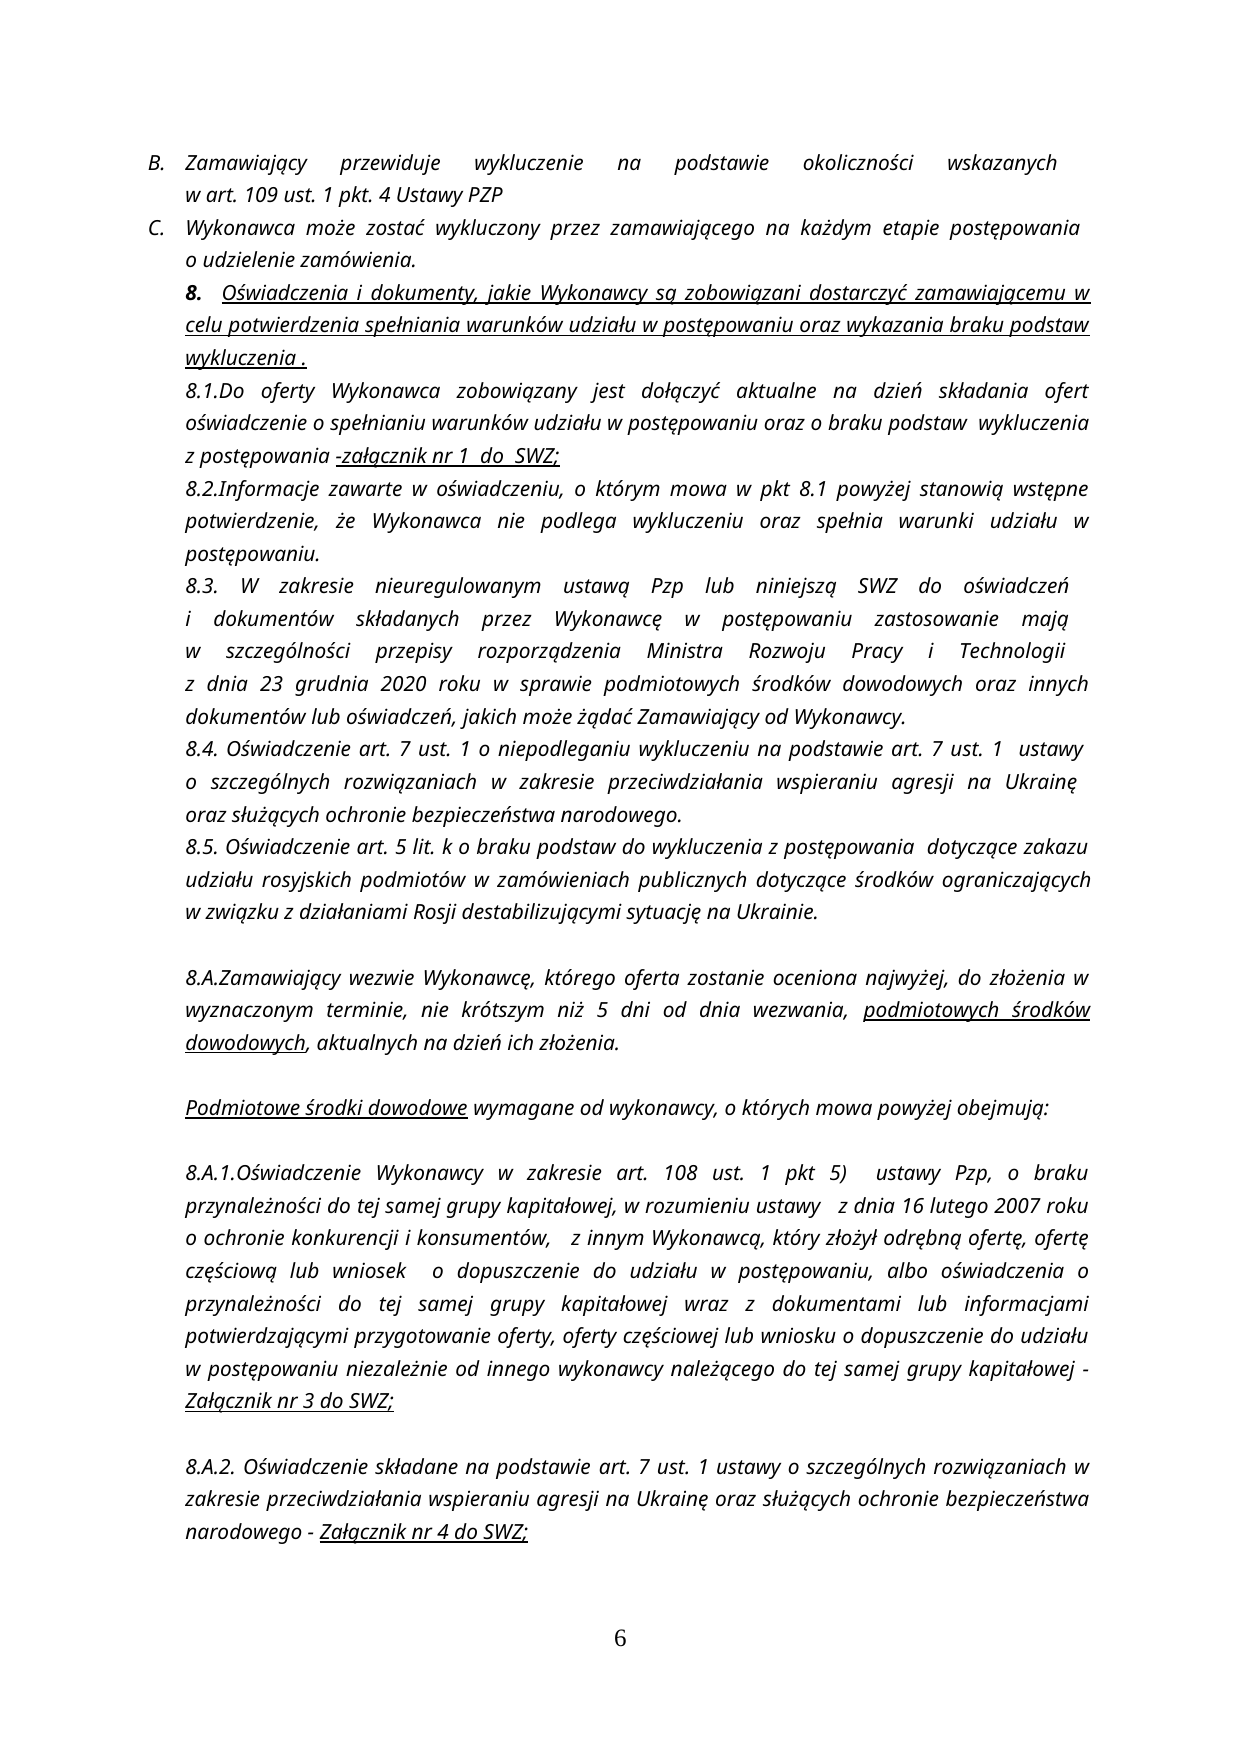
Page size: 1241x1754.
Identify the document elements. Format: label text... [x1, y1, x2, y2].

text Podmiotowe środki dowodowe wymagane od wykonawcy, o których mowa powyżej obejmują: [185, 1093, 1093, 1122]
text 8.A.1.Oświadczenie Wykonawcy w zakresie art. 108 ust. 1 pkt 5) ustawy Pzp, o braku przynależności do tej samej grupy kapitałowej, w rozumieniu ustawy z dnia 16 lutego 2007 roku o ochronie konkurencji i konsumentów, z innym Wykonawcą, który złożył odrębną ofertę, ofertę częściową lub wniosek o dopuszczenie do udziału w postępowaniu, albo oświadczenia o przynależności do tej samej grupy kapitałowej wraz z dokumentami lub informacjami potwierdzającymi przygotowanie oferty, oferty częściowej lub wniosku o dopuszczenie do udziału w postępowaniu niezależnie od innego wykonawcy należącego do tej samej grupy kapitałowej - Załącznik nr 3 do SWZ; [185, 1158, 1093, 1415]
text 8.5. Oświadczenie art. 5 lit. k o braku podstaw do wykluczenia z postępowania dotyczące zakazu udziału rosyjskich podmiotów w zamówieniach publicznych dotyczące środków ograniczających w związku z działaniami Rosji destabilizującymi sytuację na Ukrainie. [185, 832, 1093, 926]
text 8.3. W zakresie nieuregulowanym ustawą Pzp lub niniejszą SWZ do oświadczeń i dokumentów składanych przez Wykonawcę w postępowaniu zastosowanie mają w szczególności przepisy rozporządzenia Ministra Rozwoju Pracy i Technologii z dnia 23 grudnia 2020 roku w sprawie podmiotowych środków dowodowych oraz innych dokumentów lub oświadczeń, jakich może żądać Zamawiający od Wykonawcy. [185, 571, 1093, 730]
text 8.A.Zamawiający wezwie Wykonawcę, którego oferta zostanie oceniona najwyżej, do złożenia w wyznaczonym terminie, nie krótszym niż 5 dni od dnia wezwania, podmiotowych środków dowodowych, aktualnych na dzień ich złożenia. [185, 963, 1093, 1056]
text 8.2.Informacje zawarte w oświadczeniu, o którym mowa w pkt 8.1 powyżej stanowią wstępne potwierdzenie, że Wykonawca nie podlega wykluczeniu oraz spełnia warunki udziału w postępowaniu. [185, 474, 1093, 567]
list Zamawiający przewiduje wykluczenie na podstawie okoliczności wskazanych w art. 109 ust. 1 pkt. 4 Ustawy PZP [148, 148, 1093, 209]
text 8.A.2. Oświadczenie składane na podstawie art. 7 ust. 1 ustawy o szczególnych rozwiązaniach w zakresie przeciwdziałania wspieraniu agresji na Ukrainę oraz służących ochronie bezpieczeństwa narodowego - Załącznik nr 4 do SWZ; [185, 1452, 1093, 1545]
text 8.4. Oświadczenie art. 7 ust. 1 o niepodleganiu wykluczeniu na podstawie art. 7 ust. 1 ustawy o szczególnych rozwiązaniach w zakresie przeciwdziałania wspieraniu agresji na Ukrainę oraz służących ochronie bezpieczeństwa narodowego. [185, 734, 1093, 828]
text 8. Oświadczenia i dokumenty, jakie Wykonawcy są zobowiązani dostarczyć zamawiającemu w celu potwierdzenia spełniania warunków udziału w postępowaniu oraz wykazania braku podstaw wykluczenia . [185, 278, 1093, 372]
list Wykonawca może zostać wykluczony przez zamawiającego na każdym etapie postępowania o udzielenie zamówienia. [148, 213, 1093, 274]
text 8.1.Do oferty Wykonawca zobowiązany jest dołączyć aktualne na dzień składania ofert oświadczenie o spełnianiu warunków udziału w postępowaniu oraz o braku podstaw wykluczenia z postępowania -załącznik nr 1 do SWZ; [185, 376, 1093, 469]
